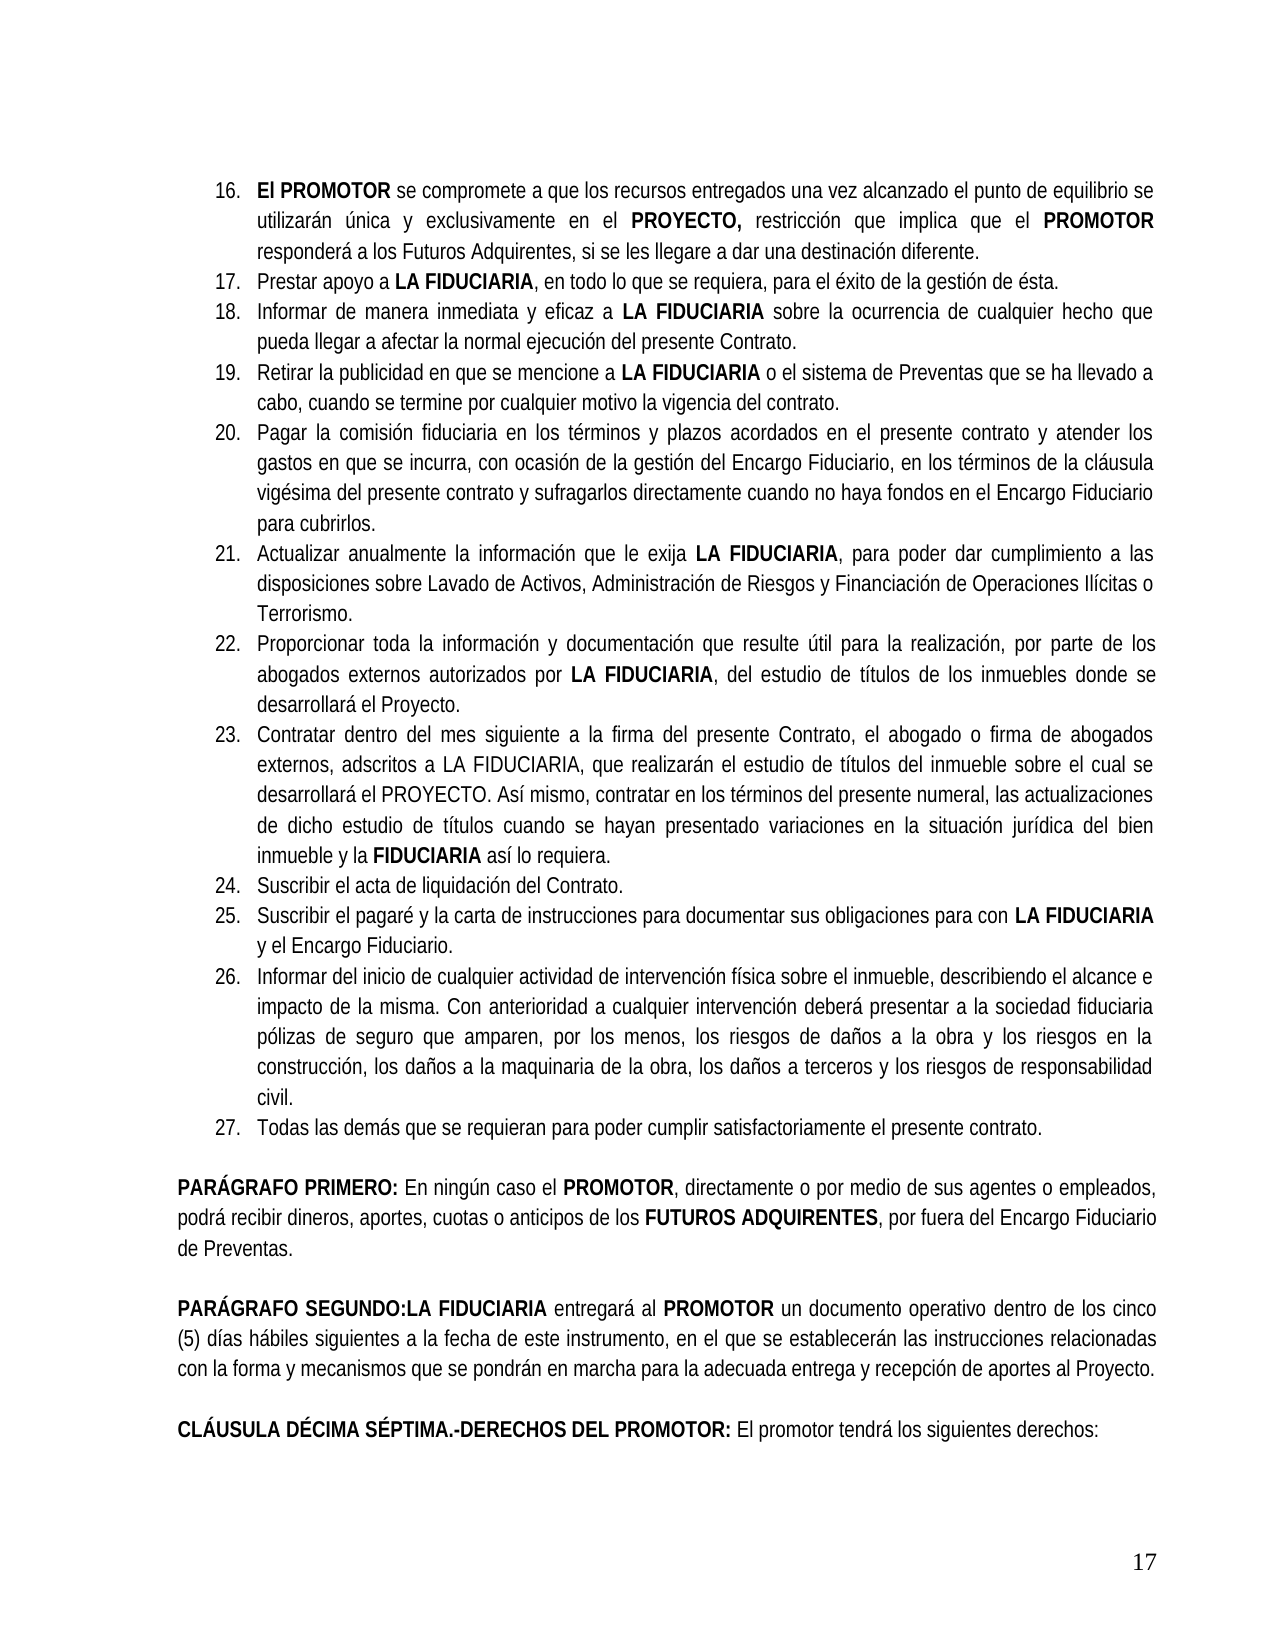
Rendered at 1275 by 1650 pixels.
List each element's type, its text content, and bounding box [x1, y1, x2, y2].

list Informar del inicio de cualquier actividad de intervención física sobre el inmueble, describiendo el alcance e impacto de la misma. Con anterioridad a cualquier intervención deberá presentar a la sociedad fiduciaria pólizas de seguro que amparen, por los menos, los riesgos de daños a la obra y los riesgos en la construcción, los daños a la maquinaria de la obra, los daños a terceros y los riesgos de responsabilidad civil. [215, 963, 1154, 1110]
list Informar de manera inmediata y eficaz a LA FIDUCIARIA sobre la ocurrencia de cualquier hecho que pueda llegar a afectar la normal ejecución del presente Contrato. [215, 298, 1154, 354]
text CLÁUSULA DÉCIMA SÉPTIMA.-DERECHOS DEL PROMOTOR: El promotor tendrá los siguientes derechos: [177, 1416, 1157, 1442]
list Suscribir el acta de liquidación del Contrato. [215, 872, 1154, 898]
list Pagar la comisión fiduciaria en los términos y plazos acordados en el presente contrato y atender los gastos en que se incurra, con ocasión de la gestión del Encargo Fiduciario, en los términos de la cláusula vigésima del presente contrato y sufragarlos directamente cuando no haya fondos en el Encargo Fiduciario para cubrirlos. [215, 419, 1154, 536]
text PARÁGRAFO PRIMERO: En ningún caso el PROMOTOR, directamente o por medio de sus agentes o empleados, podrá recibir dineros, aportes, cuotas o anticipos de los FUTUROS ADQUIRENTES, por fuera del Encargo Fiduciario de Preventas. [177, 1174, 1157, 1261]
list Actualizar anualmente la información que le exija LA FIDUCIARIA, para poder dar cumplimiento a las disposiciones sobre Lavado de Activos, Administración de Riesgos y Financiación de Operaciones Ilícitas o Terrorismo. [215, 540, 1154, 626]
list Retirar la publicidad en que se mencione a LA FIDUCIARIA o el sistema de Preventas que se ha llevado a cabo, cuando se termine por cualquier motivo la vigencia del contrato. [215, 358, 1154, 415]
list El PROMOTOR se compromete a que los recursos entregados una vez alcanzado el punto de equilibrio se utilizarán única y exclusivamente en el PROYECTO, restricción que implica que el PROMOTOR responderá a los Futuros Adquirentes, si se les llegare a dar una destinación diferente. [215, 177, 1154, 264]
list Prestar apoyo a LA FIDUCIARIA, en todo lo que se requiera, para el éxito de la gestión de ésta. [215, 268, 1154, 294]
list Contratar dentro del mes siguiente a la firma del presente Contrato, el abogado o firma de abogados externos, adscritos a LA FIDUCIARIA, que realizarán el estudio de títulos del inmueble sobre el cual se desarrollará el PROYECTO. Así mismo, contratar en los términos del presente numeral, las actualizaciones de dicho estudio de títulos cuando se hayan presentado variaciones en la situación jurídica del bien inmueble y la FIDUCIARIA así lo requiera. [215, 721, 1154, 868]
list Todas las demás que se requieran para poder cumplir satisfactoriamente el presente contrato. [215, 1114, 1154, 1140]
text PARÁGRAFO SEGUNDO:LA FIDUCIARIA entregará al PROMOTOR un documento operativo dentro de los cinco (5) días hábiles siguientes a la fecha de este instrumento, en el que se establecerán las instrucciones relacionadas con la forma y mecanismos que se pondrán en marcha para la adecuada entrega y recepción de aportes al Proyecto. [177, 1295, 1157, 1382]
list Suscribir el pagaré y la carta de instrucciones para documentar sus obligaciones para con LA FIDUCIARIA y el Encargo Fiduciario. [215, 902, 1154, 959]
list Proporcionar toda la información y documentación que resulte útil para la realización, por parte de los abogados externos autorizados por LA FIDUCIARIA, del estudio de títulos de los inmuebles donde se desarrollará el Proyecto. [215, 630, 1157, 717]
